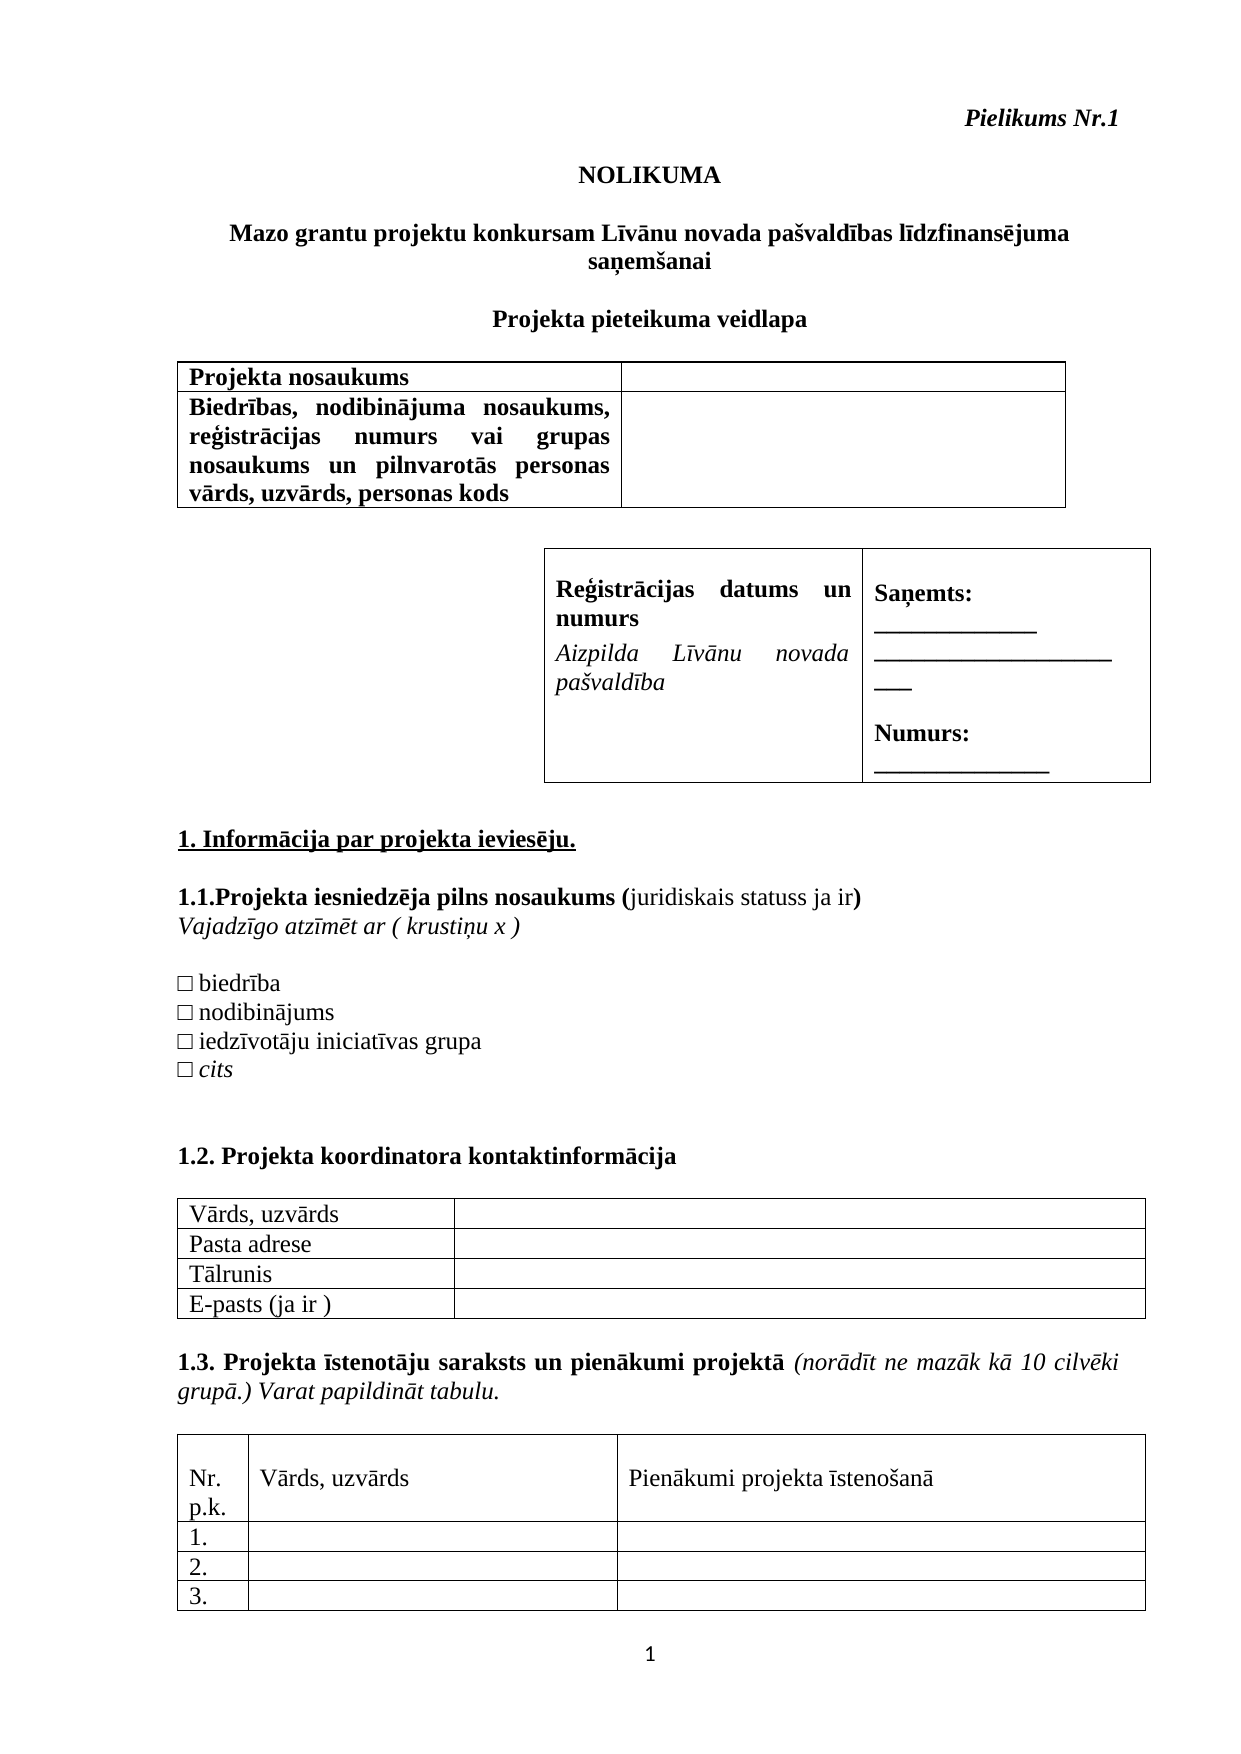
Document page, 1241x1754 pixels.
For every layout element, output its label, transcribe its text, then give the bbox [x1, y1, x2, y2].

table_cell [455, 1229, 1145, 1258]
text 1.2. Projekta koordinatora kontaktinformācija [177, 1141, 1122, 1169]
table_cell 1. [178, 1522, 248, 1551]
table_header [622, 363, 1065, 391]
table_cell Pasta adrese [178, 1229, 454, 1258]
table_cell 3. [178, 1581, 248, 1610]
table_cell 2. [178, 1552, 248, 1580]
table_cell [618, 1522, 1145, 1551]
table_cell [249, 1522, 617, 1551]
table_header Reģistrācijas datums un numurs Aizpilda Līvānu novada pašvaldība [545, 549, 862, 782]
table_cell E-pasts (ja ir ) [178, 1289, 454, 1317]
table_header Projekta nosaukums [178, 363, 621, 391]
table_header Vārds, uzvārds [249, 1435, 617, 1521]
text □ cits [177, 1054, 1122, 1083]
text □ iedzīvotāju iniciatīvas grupa [177, 1026, 1122, 1054]
text Projekta pieteikuma veidlapa [177, 304, 1122, 333]
text Mazo grantu projektu konkursam Līvānu novada pašvaldības līdzfinansējuma saņemšanai [177, 218, 1122, 275]
table_cell [622, 392, 1065, 507]
table_cell Tālrunis [178, 1259, 454, 1288]
table_header Pienākumi projekta īstenošanā [618, 1435, 1145, 1521]
table_cell [249, 1581, 617, 1610]
table_cell [455, 1289, 1145, 1317]
text □ nodibinājums [177, 997, 1122, 1026]
text 1.3. Projekta īstenotāju saraksts un pienākumi projektā (norādīt ne mazāk kā 10 cilvēki grupā.) Varat papildināt tabulu. [177, 1347, 1122, 1405]
table_cell [618, 1552, 1145, 1580]
table_cell [249, 1552, 617, 1580]
text □ biedrība [177, 968, 1122, 997]
table_header [455, 1199, 1145, 1228]
table_cell Biedrības, nodibinājuma nosaukums, reģistrācijas numurs vai grupas nosaukums un pilnvarotās personas vārds, uzvārds, personas kods [178, 392, 621, 507]
text NOLIKUMA [177, 160, 1122, 189]
text Pielikums Nr.1 [177, 103, 1122, 131]
table_header Vārds, uzvārds [178, 1199, 454, 1228]
table_header Saņemts: _____________ ______________________ Numurs: ______________ [863, 549, 1150, 782]
table_header Nr. p.k. [178, 1435, 248, 1521]
table_cell [618, 1581, 1145, 1610]
table_cell [455, 1259, 1145, 1288]
text 1. Informācija par projekta ieviesēju. [177, 824, 1122, 853]
text Vajadzīgo atzīmēt ar ( krustiņu x ) [177, 911, 1122, 939]
text 1.1.Projekta iesniedzēja pilns nosaukums (juridiskais statuss ja ir) [177, 882, 1122, 911]
